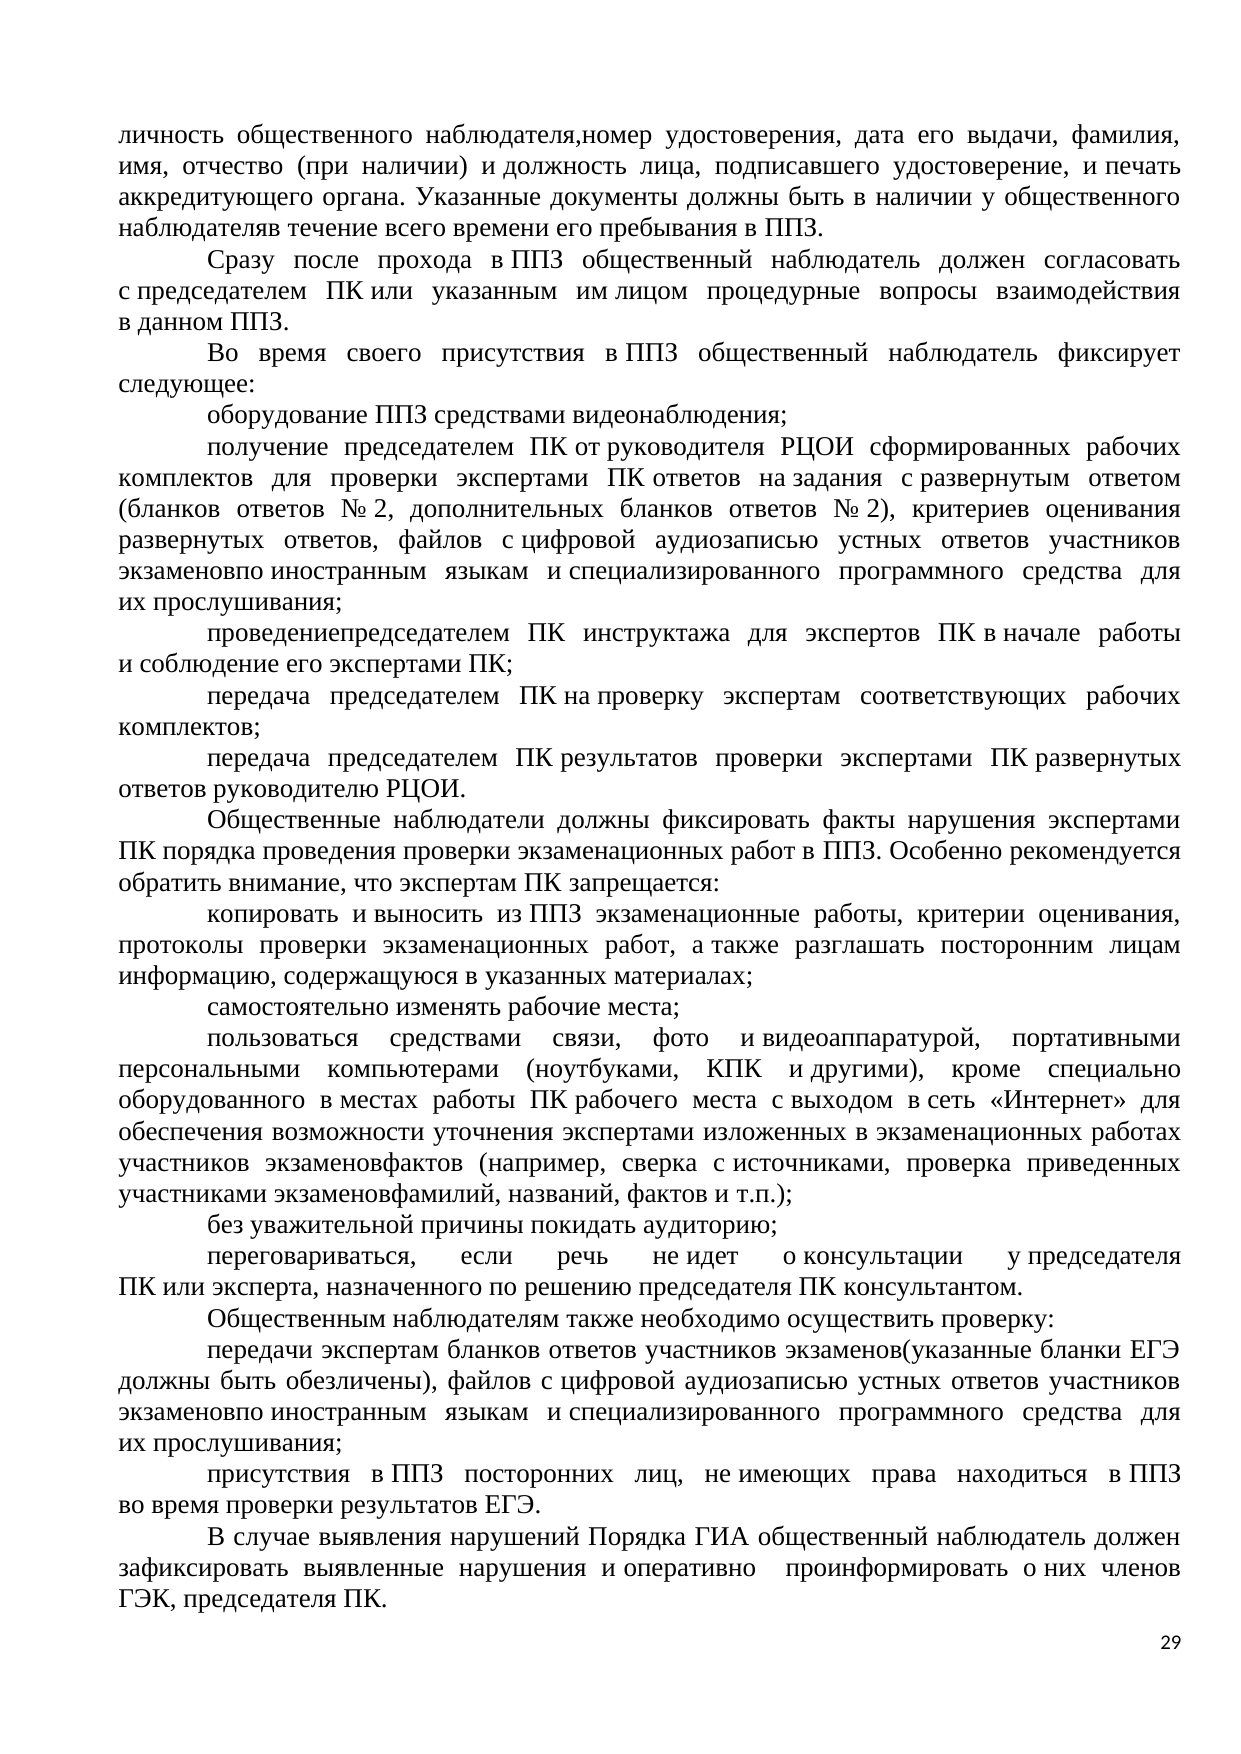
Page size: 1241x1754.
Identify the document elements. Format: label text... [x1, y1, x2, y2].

text пользоваться средствами связи, фото и видеоаппаратурой, портативными персональными компьютерами (ноутбуками, КПК и другими), кроме специально оборудованного в местах работы ПК рабочего места с выходом в сеть «Интернет» для обеспечения возможности уточнения экспертами изложенных в экзаменационных работах участников экзаменовфактов (например, сверка с источниками, проверка приведенных участниками экзаменовфамилий, названий, фактов и т.п.); [118, 1021, 1181, 1208]
text Общественным наблюдателям также необходимо осуществить проверку: [118, 1302, 1181, 1333]
text копировать и выносить из ППЗ экзаменационные работы, критерии оценивания, протоколы проверки экзаменационных работ, а также разглашать посторонним лицам информацию, содержащуюся в указанных материалах; [118, 897, 1181, 990]
text оборудование ППЗ средствами видеонаблюдения; [118, 398, 1181, 429]
text Во время своего присутствия в ППЗ общественный наблюдатель фиксирует следующее: [118, 336, 1181, 398]
text В случае выявления нарушений Порядка ГИА общественный наблюдатель должен зафиксировать выявленные нарушения и оперативно проинформировать о них членов ГЭК, председателя ПК. [118, 1520, 1181, 1613]
text самостоятельно изменять рабочие места; [118, 990, 1181, 1021]
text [118, 118, 1181, 243]
text передачи экспертам бланков ответов участников экзаменов(указанные бланки ЕГЭ должны быть обезличены), файлов с цифровой аудиозаписью устных ответов участников экзаменовпо иностранным языкам и специализированного программного средства для их прослушивания; [118, 1333, 1181, 1457]
text Сразу после прохода в ППЗ общественный наблюдатель должен согласовать с председателем ПК или указанным им лицом процедурные вопросы взаимодействия в данном ППЗ. [118, 243, 1181, 336]
text переговариваться, если речь не идет о консультации у председателя ПК или эксперта, назначенного по решению председателя ПК консультантом. [118, 1239, 1181, 1302]
text присутствия в ППЗ посторонних лиц, не имеющих права находиться в ППЗ во время проверки результатов ЕГЭ. [118, 1457, 1181, 1520]
text Общественные наблюдатели должны фиксировать факты нарушения экспертами ПК порядка проведения проверки экзаменационных работ в ППЗ. Особенно рекомендуется обратить внимание, что экспертам ПК запрещается: [118, 803, 1181, 897]
text передача председателем ПК на проверку экспертам соответствующих рабочих комплектов; [118, 679, 1181, 741]
text передача председателем ПК результатов проверки экспертами ПК развернутых ответов руководителю РЦОИ. [118, 741, 1181, 803]
text проведениепредседателем ПК инструктажа для экспертов ПК в начале работы и соблюдение его экспертами ПК; [118, 616, 1181, 679]
text без уважительной причины покидать аудиторию; [118, 1208, 1181, 1239]
text получение председателем ПК от руководителя РЦОИ сформированных рабочих комплектов для проверки экспертами ПК ответов на задания с развернутым ответом (бланков ответов № 2, дополнительных бланков ответов № 2), критериев оценивания развернутых ответов, файлов с цифровой аудиозаписью устных ответов участников экзаменовпо иностранным языкам и специализированного программного средства для их прослушивания; [118, 429, 1181, 616]
